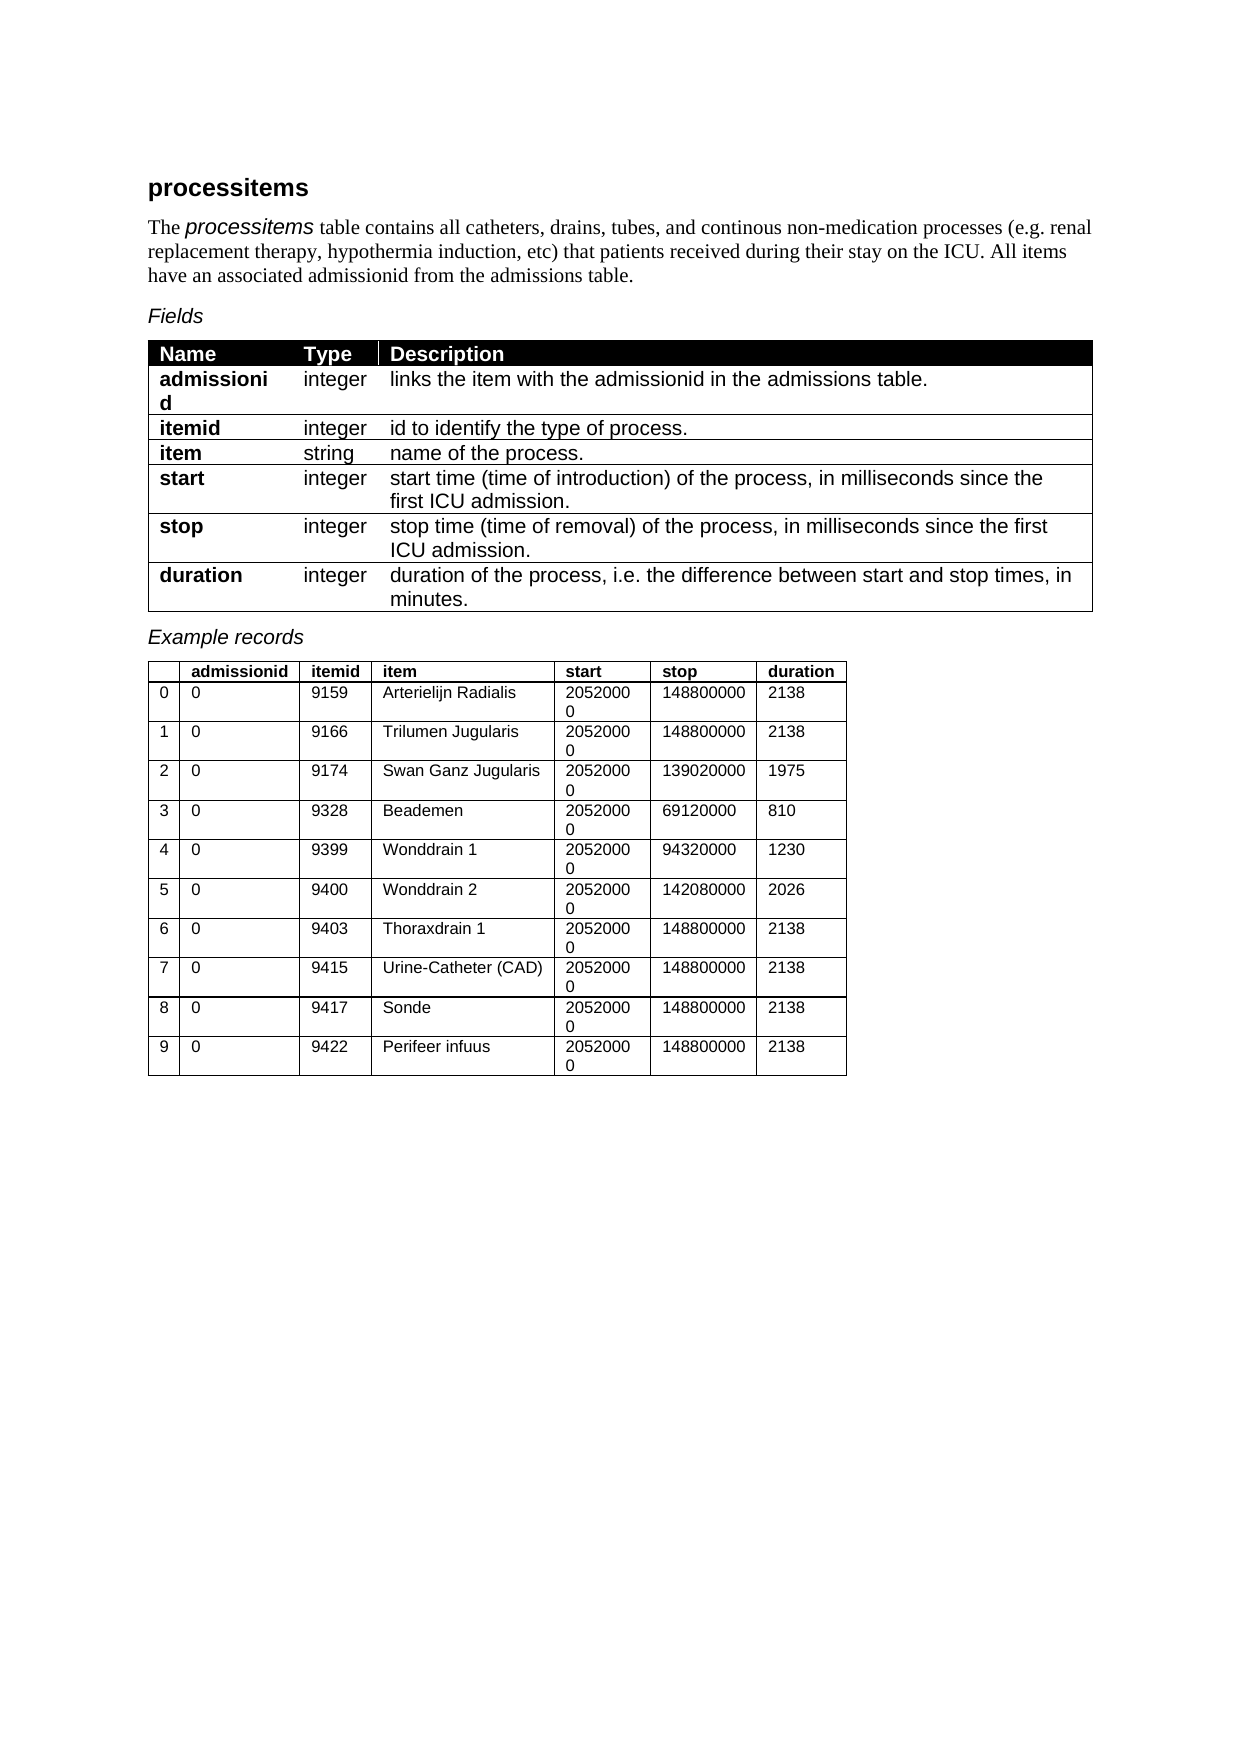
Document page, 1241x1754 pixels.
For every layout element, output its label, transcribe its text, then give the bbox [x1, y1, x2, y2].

table_cell 9403 [300, 919, 371, 957]
table_cell Thoraxdrain 1 [372, 919, 554, 957]
table_cell name of the process. [379, 440, 1092, 464]
table_cell 5 [149, 879, 179, 918]
table_cell integer [292, 563, 378, 611]
table_cell 139020000 [651, 761, 756, 799]
table_cell 148800000 [651, 722, 756, 760]
table_cell integer [292, 514, 378, 562]
table_cell Wonddrain 1 [372, 840, 554, 878]
table_cell 9159 [300, 683, 371, 721]
table_cell 20520000 [555, 958, 650, 996]
table_cell 9328 [300, 801, 371, 839]
table_cell Beademen [372, 801, 554, 839]
table_cell Urine-Catheter (CAD) [372, 958, 554, 996]
table_cell 69120000 [651, 801, 756, 839]
table_cell string [292, 440, 378, 464]
table_header admissionid [180, 662, 299, 681]
table_cell Sonde [372, 998, 554, 1036]
table_cell start [149, 465, 292, 513]
table_cell stop [149, 514, 292, 562]
table_cell Wonddrain 2 [372, 879, 554, 918]
table_cell 9415 [300, 958, 371, 996]
table_header start [555, 662, 650, 681]
table_cell 2138 [757, 683, 846, 721]
table_cell 148800000 [651, 683, 756, 721]
table_cell Swan Ganz Jugularis [372, 761, 554, 799]
table_cell itemid [149, 415, 292, 439]
table_cell 0 [180, 801, 299, 839]
table_header stop [651, 662, 756, 681]
text The processitems table contains all catheters, drains, tubes, and continous non-medication processes (e.g. renal replacement therapy, hypothermia induction, etc) that patients received during their stay on the ICU. All items have an associated admissionid from the admissions table. [148, 214, 1093, 287]
table_cell id to identify the type of process. [379, 415, 1092, 439]
table_cell start time (time of introduction) of the process, in milliseconds since the first ICU admission. [379, 465, 1092, 513]
table_cell 1975 [757, 761, 846, 799]
table_cell 2138 [757, 958, 846, 996]
table_cell 9399 [300, 840, 371, 878]
table_cell 20520000 [555, 998, 650, 1036]
table_cell 0 [180, 840, 299, 878]
table_cell 2138 [757, 1037, 846, 1075]
table_cell duration of the process, i.e. the difference between start and stop times, in minutes. [379, 563, 1092, 611]
table_cell 6 [149, 919, 179, 957]
table_cell 20520000 [555, 1037, 650, 1075]
table_header Type [292, 341, 378, 365]
table_cell 20520000 [555, 879, 650, 918]
subtitle Example records [148, 625, 1093, 649]
table_cell 9166 [300, 722, 371, 760]
table_header Name [149, 341, 292, 365]
table_cell 2 [149, 761, 179, 799]
table_cell item [149, 440, 292, 464]
table_cell 0 [180, 879, 299, 918]
table_cell 9400 [300, 879, 371, 918]
table_cell 2026 [757, 879, 846, 918]
table_header item [372, 662, 554, 681]
table_cell 9422 [300, 1037, 371, 1075]
table_cell 8 [149, 998, 179, 1036]
table_cell 20520000 [555, 919, 650, 957]
table_cell 0 [180, 998, 299, 1036]
table_cell 0 [180, 1037, 299, 1075]
table_cell 1 [149, 722, 179, 760]
table_cell admissionid [149, 366, 292, 414]
table_cell 0 [180, 722, 299, 760]
table_header itemid [300, 662, 371, 681]
table_cell 94320000 [651, 840, 756, 878]
table_cell duration [149, 563, 292, 611]
table_cell 142080000 [651, 879, 756, 918]
table_cell 9417 [300, 998, 371, 1036]
table_cell 0 [180, 919, 299, 957]
table_cell Trilumen Jugularis [372, 722, 554, 760]
table_cell 9174 [300, 761, 371, 799]
table_cell 1230 [757, 840, 846, 878]
table_cell 2138 [757, 998, 846, 1036]
table_cell 2138 [757, 722, 846, 760]
table_cell integer [292, 415, 378, 439]
table_header Description [379, 341, 1092, 365]
table_cell 810 [757, 801, 846, 839]
table_header [149, 662, 179, 681]
table_cell 20520000 [555, 761, 650, 799]
table_cell stop time (time of removal) of the process, in milliseconds since the first ICU admission. [379, 514, 1092, 562]
table_cell Arterielijn Radialis [372, 683, 554, 721]
table_cell links the item with the admissionid in the admissions table. [379, 366, 1092, 414]
table_cell integer [292, 465, 378, 513]
table_cell 20520000 [555, 683, 650, 721]
table_cell 20520000 [555, 801, 650, 839]
table_header duration [757, 662, 846, 681]
table_cell 3 [149, 801, 179, 839]
table_cell 20520000 [555, 840, 650, 878]
table_cell 148800000 [651, 998, 756, 1036]
table_cell 7 [149, 958, 179, 996]
table_cell 0 [180, 761, 299, 799]
table_cell integer [292, 366, 378, 414]
table_cell 4 [149, 840, 179, 878]
subtitle Fields [148, 304, 1093, 328]
table_cell Perifeer infuus [372, 1037, 554, 1075]
table_cell 0 [180, 683, 299, 721]
subtitle processitems [148, 173, 1093, 201]
table_cell 2138 [757, 919, 846, 957]
table_cell 0 [180, 958, 299, 996]
table_cell 20520000 [555, 722, 650, 760]
table_cell 9 [149, 1037, 179, 1075]
table_cell 148800000 [651, 919, 756, 957]
table_cell 148800000 [651, 958, 756, 996]
table_cell 0 [149, 683, 179, 721]
table_cell 148800000 [651, 1037, 756, 1075]
